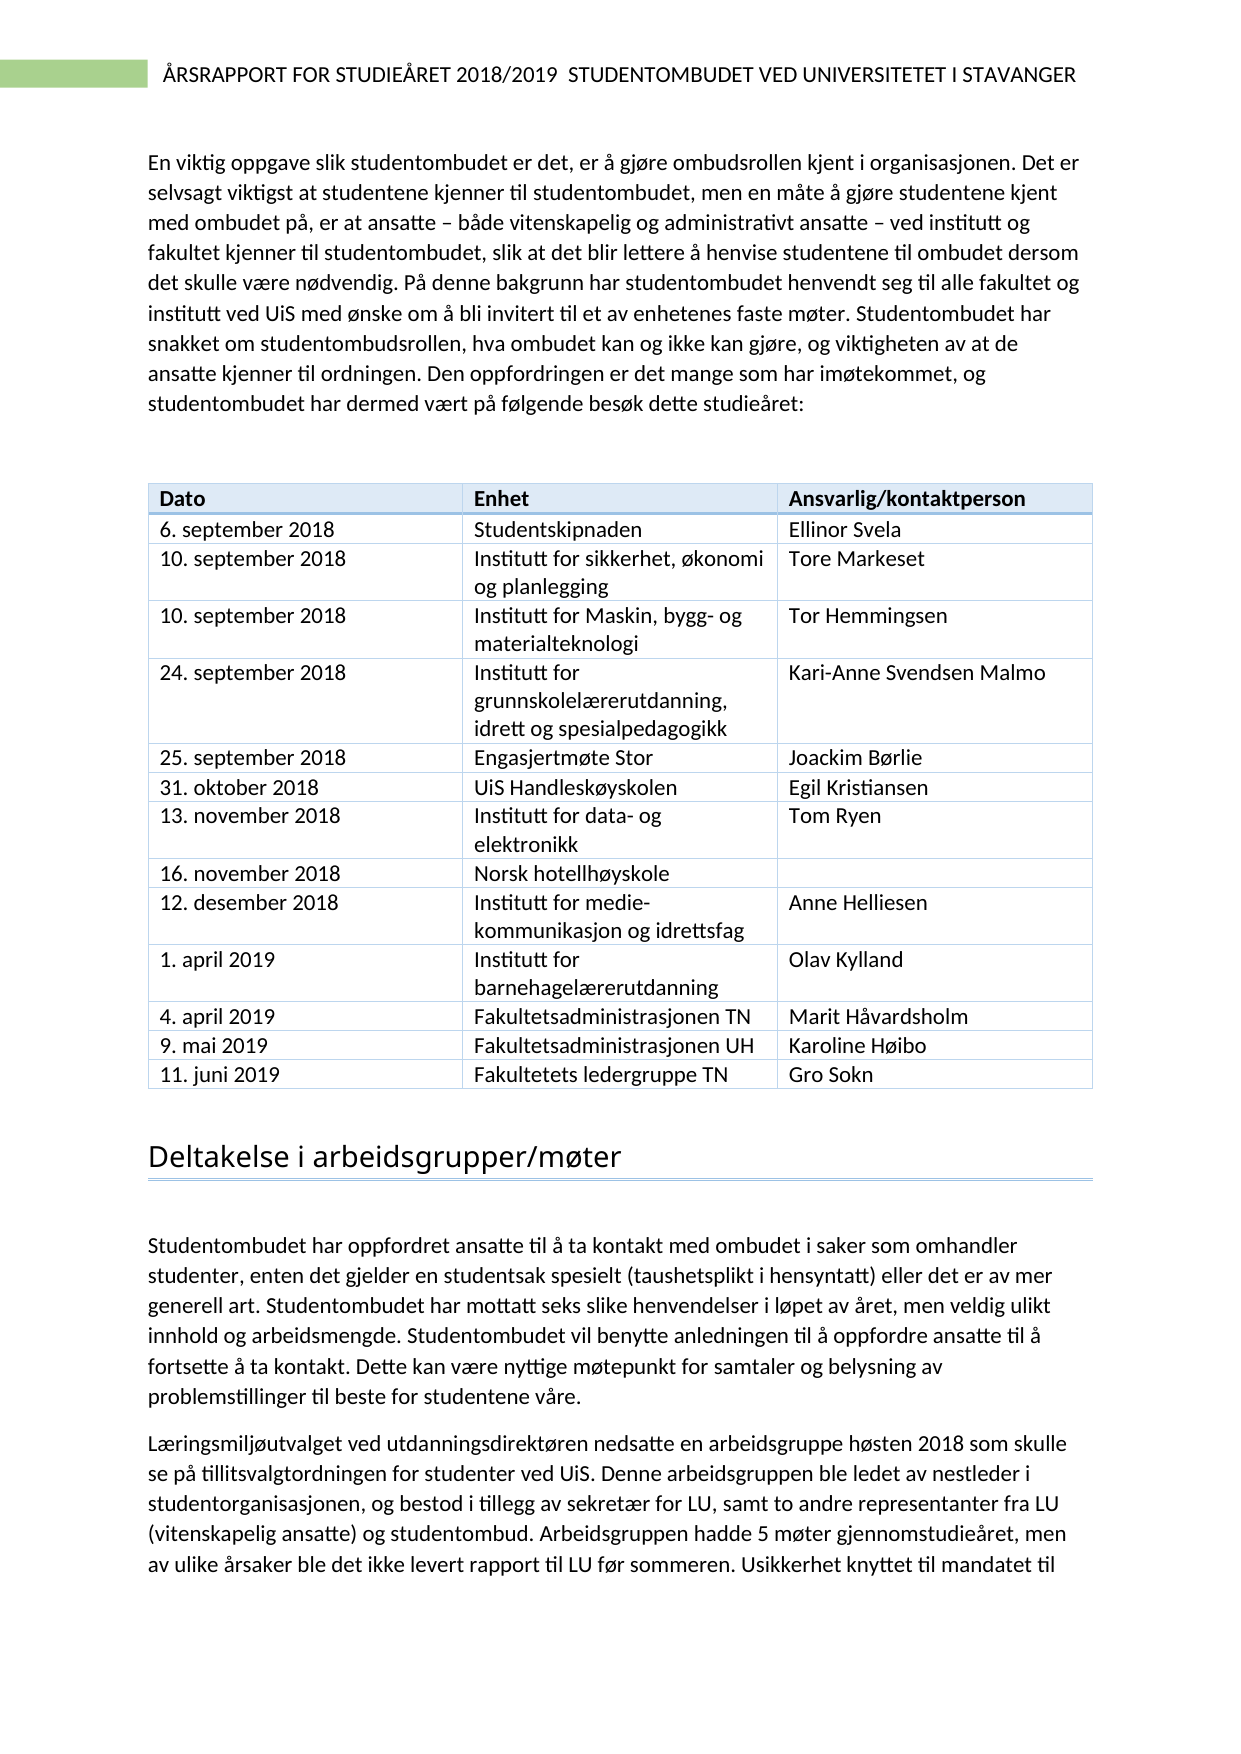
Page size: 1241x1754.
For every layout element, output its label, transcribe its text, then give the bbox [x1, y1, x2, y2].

table_cell Kari-Anne Svendsen Malmo [778, 659, 1092, 742]
table_cell 1. april 2019 [149, 945, 462, 1001]
table_cell Norsk hotellhøyskole [463, 859, 777, 887]
table_cell 25. september 2018 [149, 744, 462, 772]
table_cell 12. desember 2018 [149, 888, 462, 944]
table_cell Ellinor Svela [778, 515, 1092, 543]
table_cell Egil Kristiansen [778, 773, 1092, 801]
table_cell Institutt for grunnskolelærerutdanning, idrett og spesialpedagogikk [463, 659, 777, 742]
table_cell Studentskipnaden [463, 515, 777, 543]
text En viktig oppgave slik studentombudet er det, er å gjøre ombudsrollen kjent i organisasjonen. Det er selvsagt viktigst at studentene kjenner til studentombudet, men en måte å gjøre studentene kjent med ombudet på, er at ansatte – både vitenskapelig og administrativt ansatte – ved institutt og fakultet kjenner til studentombudet, slik at det blir lettere å henvise studentene til ombudet dersom det skulle være nødvendig. På denne bakgrunn har studentombudet henvendt seg til alle fakultet og institutt ved UiS med ønske om å bli invitert til et av enhetenes faste møter. Studentombudet har snakket om studentombudsrollen, hva ombudet kan og ikke kan gjøre, og viktigheten av at de ansatte kjenner til ordningen. Den oppfordringen er det mange som har imøtekommet, og studentombudet har dermed vært på følgende besøk dette studieåret: [148, 148, 1093, 417]
table_cell 31. oktober 2018 [149, 773, 462, 801]
table_cell Gro Sokn [778, 1060, 1092, 1088]
subtitle Deltakelse i arbeidsgrupper/møter [148, 1136, 1093, 1178]
table_cell Tor Hemmingsen [778, 601, 1092, 657]
table_cell Institutt for medie- kommunikasjon og idrettsfag [463, 888, 777, 944]
table_cell 4. april 2019 [149, 1002, 462, 1030]
table_cell 10. september 2018 [149, 601, 462, 657]
table_header Ansvarlig/kontaktperson [778, 484, 1092, 512]
table_cell Tom Ryen [778, 802, 1092, 858]
table_cell 13. november 2018 [149, 802, 462, 858]
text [148, 1429, 1093, 1578]
table_cell 10. september 2018 [149, 544, 462, 600]
table_cell 9. mai 2019 [149, 1031, 462, 1059]
table_cell Institutt for Maskin, bygg- og materialteknologi [463, 601, 777, 657]
table_header Enhet [463, 484, 777, 512]
table_cell 6. september 2018 [149, 515, 462, 543]
table_cell Anne Helliesen [778, 888, 1092, 944]
table_cell Olav Kylland [778, 945, 1092, 1001]
table_cell Tore Markeset [778, 544, 1092, 600]
table_header Dato [149, 484, 462, 512]
table_cell Institutt for data- og elektronikk [463, 802, 777, 858]
table_cell 16. november 2018 [149, 859, 462, 887]
table_cell Joackim Børlie [778, 744, 1092, 772]
table_cell Fakultetets ledergruppe TN [463, 1060, 777, 1088]
table_cell Marit Håvardsholm [778, 1002, 1092, 1030]
table_cell 11. juni 2019 [149, 1060, 462, 1088]
table_cell [778, 859, 1092, 887]
table_cell Institutt for sikkerhet, økonomi og planlegging [463, 544, 777, 600]
text Studentombudet har oppfordret ansatte til å ta kontakt med ombudet i saker som omhandler studenter, enten det gjelder en studentsak spesielt (taushetsplikt i hensyntatt) eller det er av mer generell art. Studentombudet har mottatt seks slike henvendelser i løpet av året, men veldig ulikt innhold og arbeidsmengde. Studentombudet vil benytte anledningen til å oppfordre ansatte til å fortsette å ta kontakt. Dette kan være nyttige møtepunkt for samtaler og belysning av problemstillinger til beste for studentene våre. [148, 1231, 1093, 1410]
table_cell Institutt for barnehagelærerutdanning [463, 945, 777, 1001]
table_cell Fakultetsadministrasjonen TN [463, 1002, 777, 1030]
table_cell Fakultetsadministrasjonen UH [463, 1031, 777, 1059]
table_cell UiS Handleskøyskolen [463, 773, 777, 801]
table_cell 24. september 2018 [149, 659, 462, 742]
table_cell Engasjertmøte Stor [463, 744, 777, 772]
table_cell Karoline Høibo [778, 1031, 1092, 1059]
